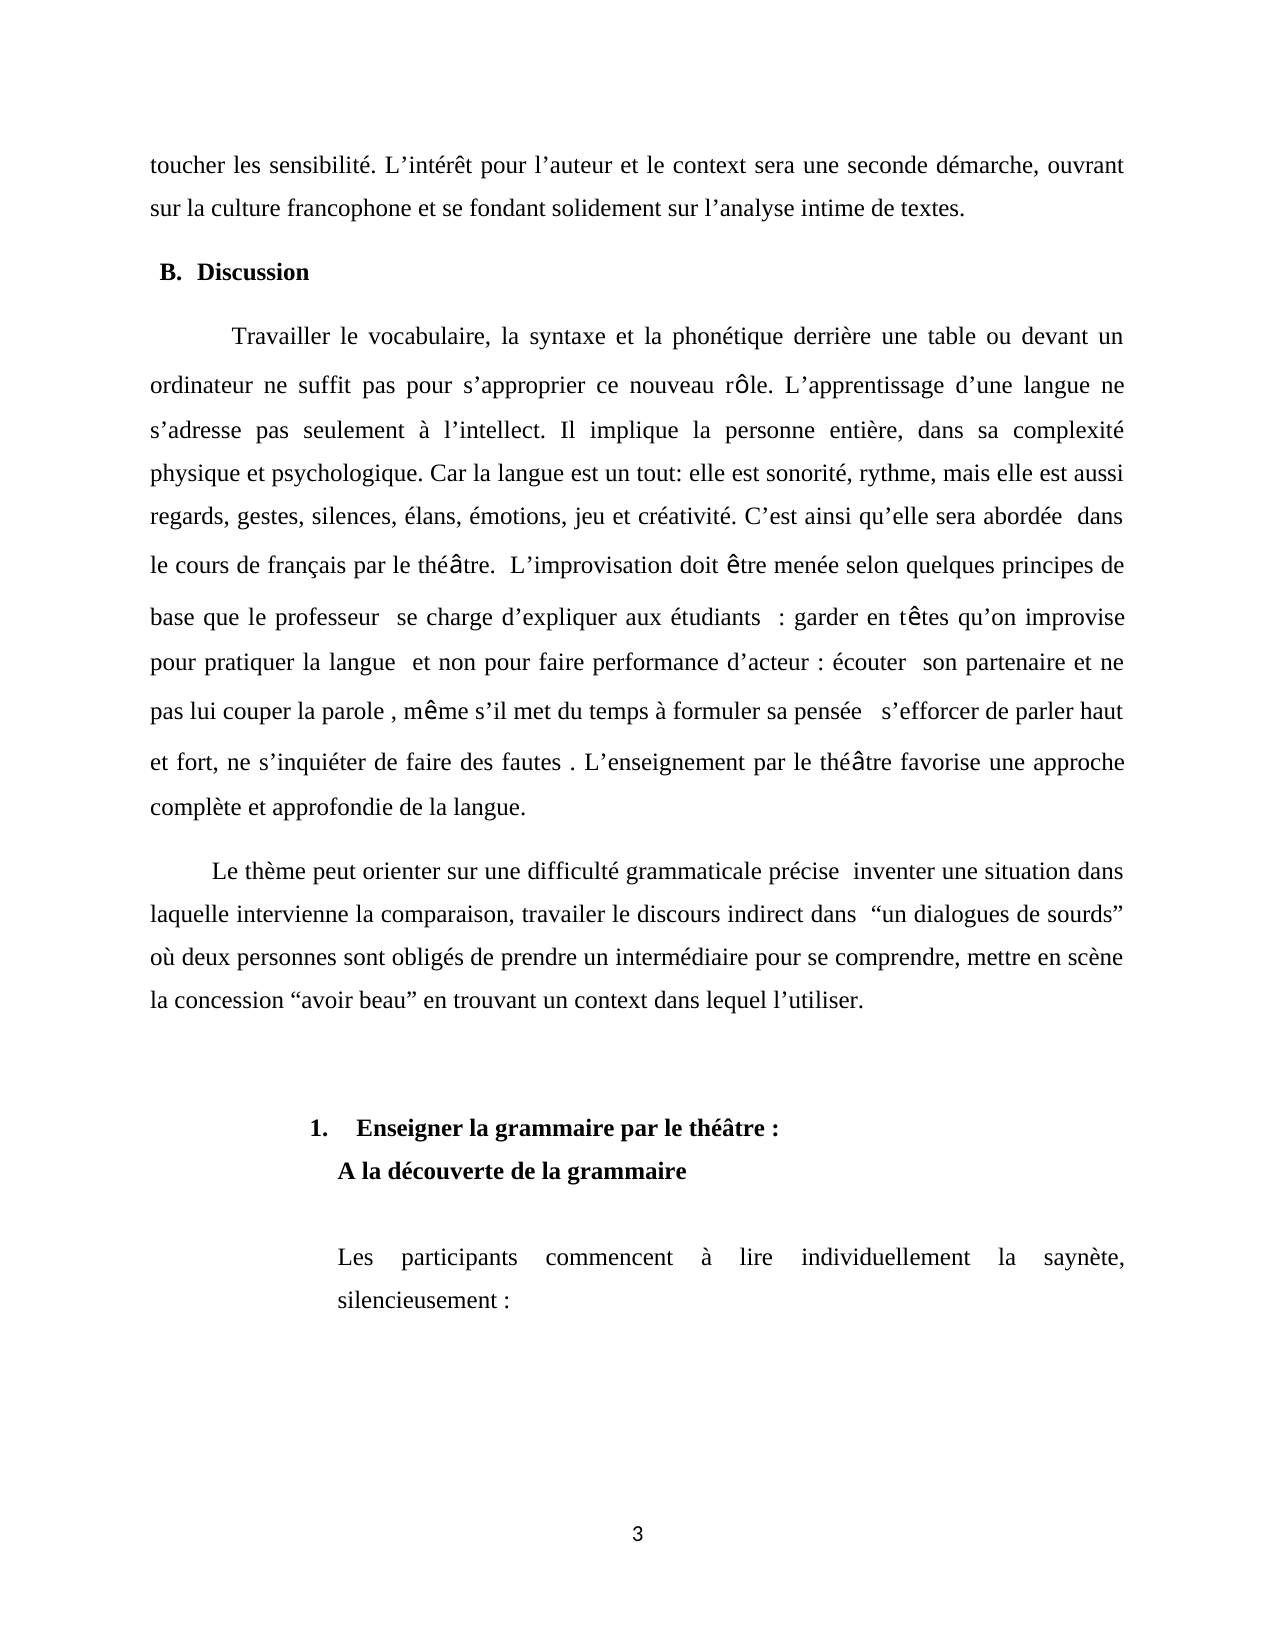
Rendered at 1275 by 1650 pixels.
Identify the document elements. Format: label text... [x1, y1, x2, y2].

text Les participants commencent à lire individuellement la saynète, silencieusement : [337, 1242, 1125, 1314]
text A la découverte de la grammaire [337, 1156, 1125, 1185]
list Enseigner la grammaire par le théâtre : [309, 1113, 1125, 1142]
list Discussion [159, 257, 1125, 286]
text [150, 150, 1125, 222]
text Le thème peut orienter sur une difficulté grammaticale précise inventer une situation dans laquelle intervienne la comparaison, travailer le discours indirect dans “un dialogues de sourds” où deux personnes sont obligés de prendre un intermédiaire pour se comprendre, mettre en scène la concession “avoir beau” en trouvant un context dans lequel l’utiliser. [150, 856, 1125, 1014]
text Travailler le vocabulaire, la syntaxe et la phonétique derrière une table ou devant un ordinateur ne suffit pas pour s’approprier ce nouveau rôle. L’apprentissage d’une langue ne s’adresse pas seulement à l’intellect. Il implique la personne entière, dans sa complexité physique et psychologique. Car la langue est un tout: elle est sonorité, rythme, mais elle est aussi regards, gestes, silences, élans, émotions, jeu et créativité. C’est ainsi qu’elle sera abordée dans le cours de français par le théâtre. L’improvisation doit être menée selon quelques principes de base que le professeur se charge d’expliquer aux étudiants : garder en têtes qu’on improvise pour pratiquer la langue et non pour faire performance d’acteur : écouter son partenaire et ne pas lui couper la parole , même s’il met du temps à formuler sa pensée s’efforcer de parler haut et fort, ne s’inquiéter de faire des fautes . L’enseignement par le théâtre favorise une approche complète et approfondie de la langue. [150, 321, 1125, 821]
